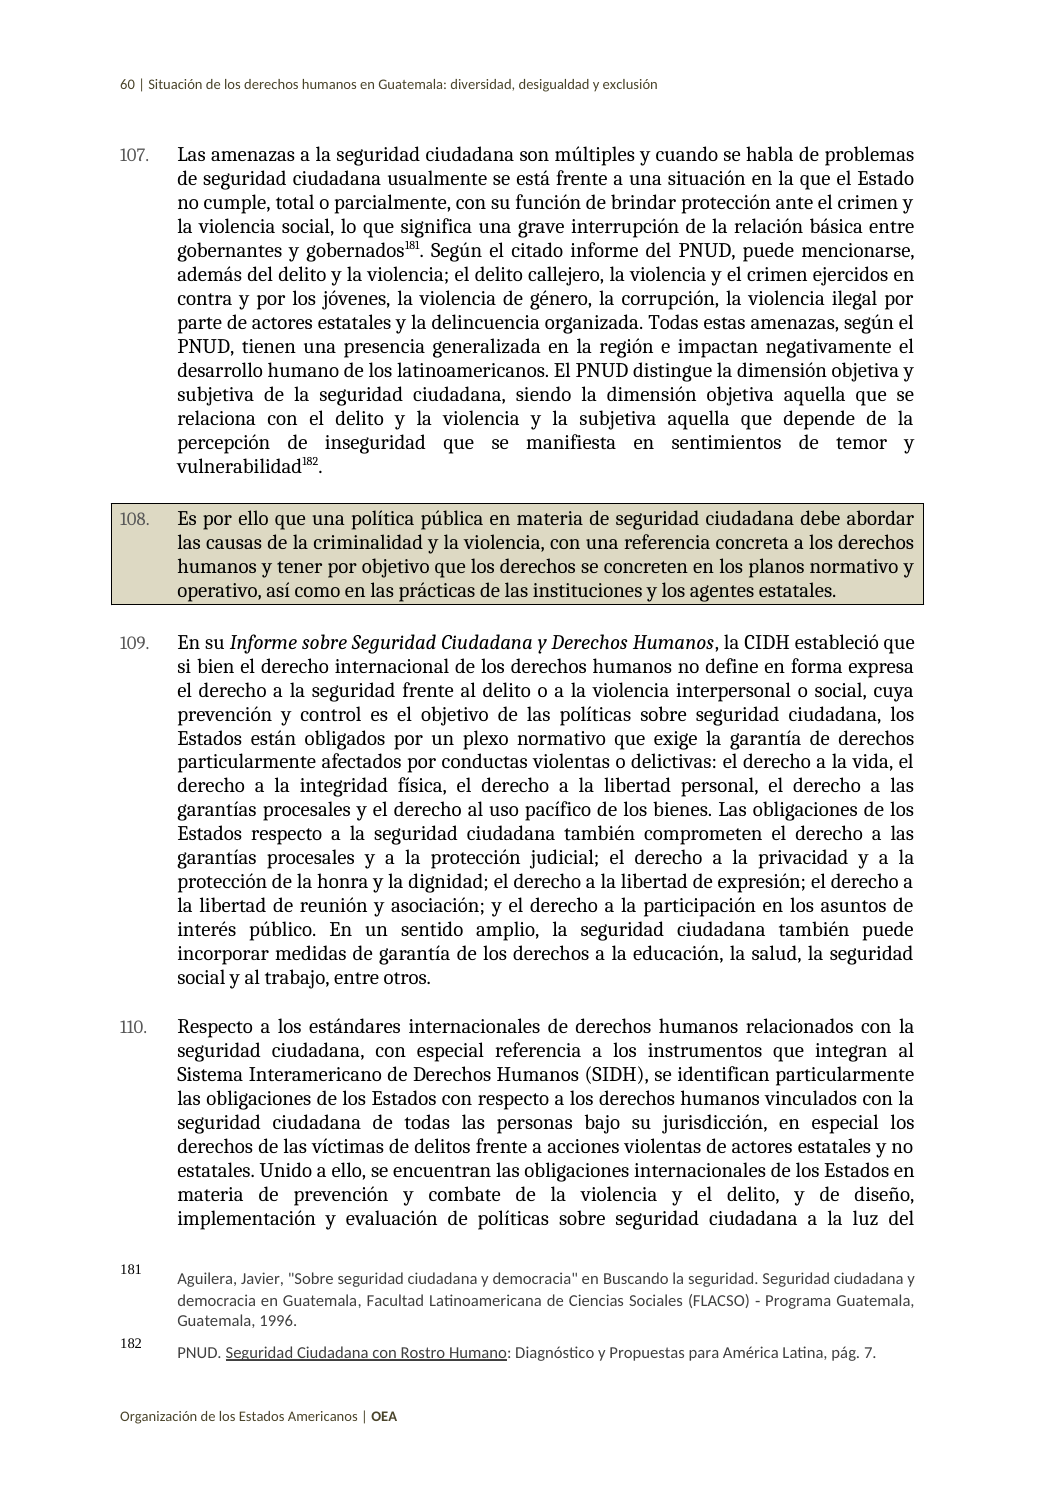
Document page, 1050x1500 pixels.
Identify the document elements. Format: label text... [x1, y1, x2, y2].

text Es por ello que una política pública en materia de seguridad ciudadana debe abordar las causas de la criminalidad y la violencia, con una referencia concreta a los derechos humanos y tener por objetivo que los derechos se concreten en los planos normativo y operativo, así como en las prácticas de las instituciones y los agentes estatales. [112, 504, 923, 604]
text En su Informe sobre Seguridad Ciudadana y Derechos Humanos, la CIDH estableció que si bien el derecho internacional de los derechos humanos no define en forma expresa el derecho a la seguridad frente al delito o a la violencia interpersonal o social, cuya prevención y control es el objetivo de las políticas sobre seguridad ciudadana, los Estados están obligados por un plexo normativo que exige la garantía de derechos particularmente afectados por conductas violentas o delictivas: el derecho a la vida, el derecho a la integridad física, el derecho a la libertad personal, el derecho a las garantías procesales y el derecho al uso pacífico de los bienes. Las obligaciones de los Estados respecto a la seguridad ciudadana también comprometen el derecho a las garantías procesales y a la protección judicial; el derecho a la privacidad y a la protección de la honra y la dignidad; el derecho a la libertad de expresión; el derecho a la libertad de reunión y asociación; y el derecho a la participación en los asuntos de interés público. En un sentido amplio, la seguridad ciudadana también puede incorporar medidas de garantía de los derechos a la educación, la salud, la seguridad social y al trabajo, entre otros. [120, 630, 915, 990]
text Las amenazas a la seguridad ciudadana son múltiples y cuando se habla de problemas de seguridad ciudadana usualmente se está frente a una situación en la que el Estado no cumple, total o parcialmente, con su función de brindar protección ante el crimen y la violencia social, lo que significa una grave interrupción de la relación básica entre gobernantes y gobernados. Según el citado informe del PNUD, puede mencionarse, además del delito y la violencia; el delito callejero, la violencia y el crimen ejercidos en contra y por los jóvenes, la violencia de género, la corrupción, la violencia ilegal por parte de actores estatales y la delincuencia organizada. Todas estas amenazas, según el PNUD, tienen una presencia generalizada en la región e impactan negativamente el desarrollo humano de los latinoamericanos. El PNUD distingue la dimensión objetiva y subjetiva de la seguridad ciudadana, siendo la dimensión objetiva aquella que se relaciona con el delito y la violencia y la subjetiva aquella que depende de la percepción de inseguridad que se manifiesta en sentimientos de temor y vulnerabilidad. [120, 143, 915, 478]
